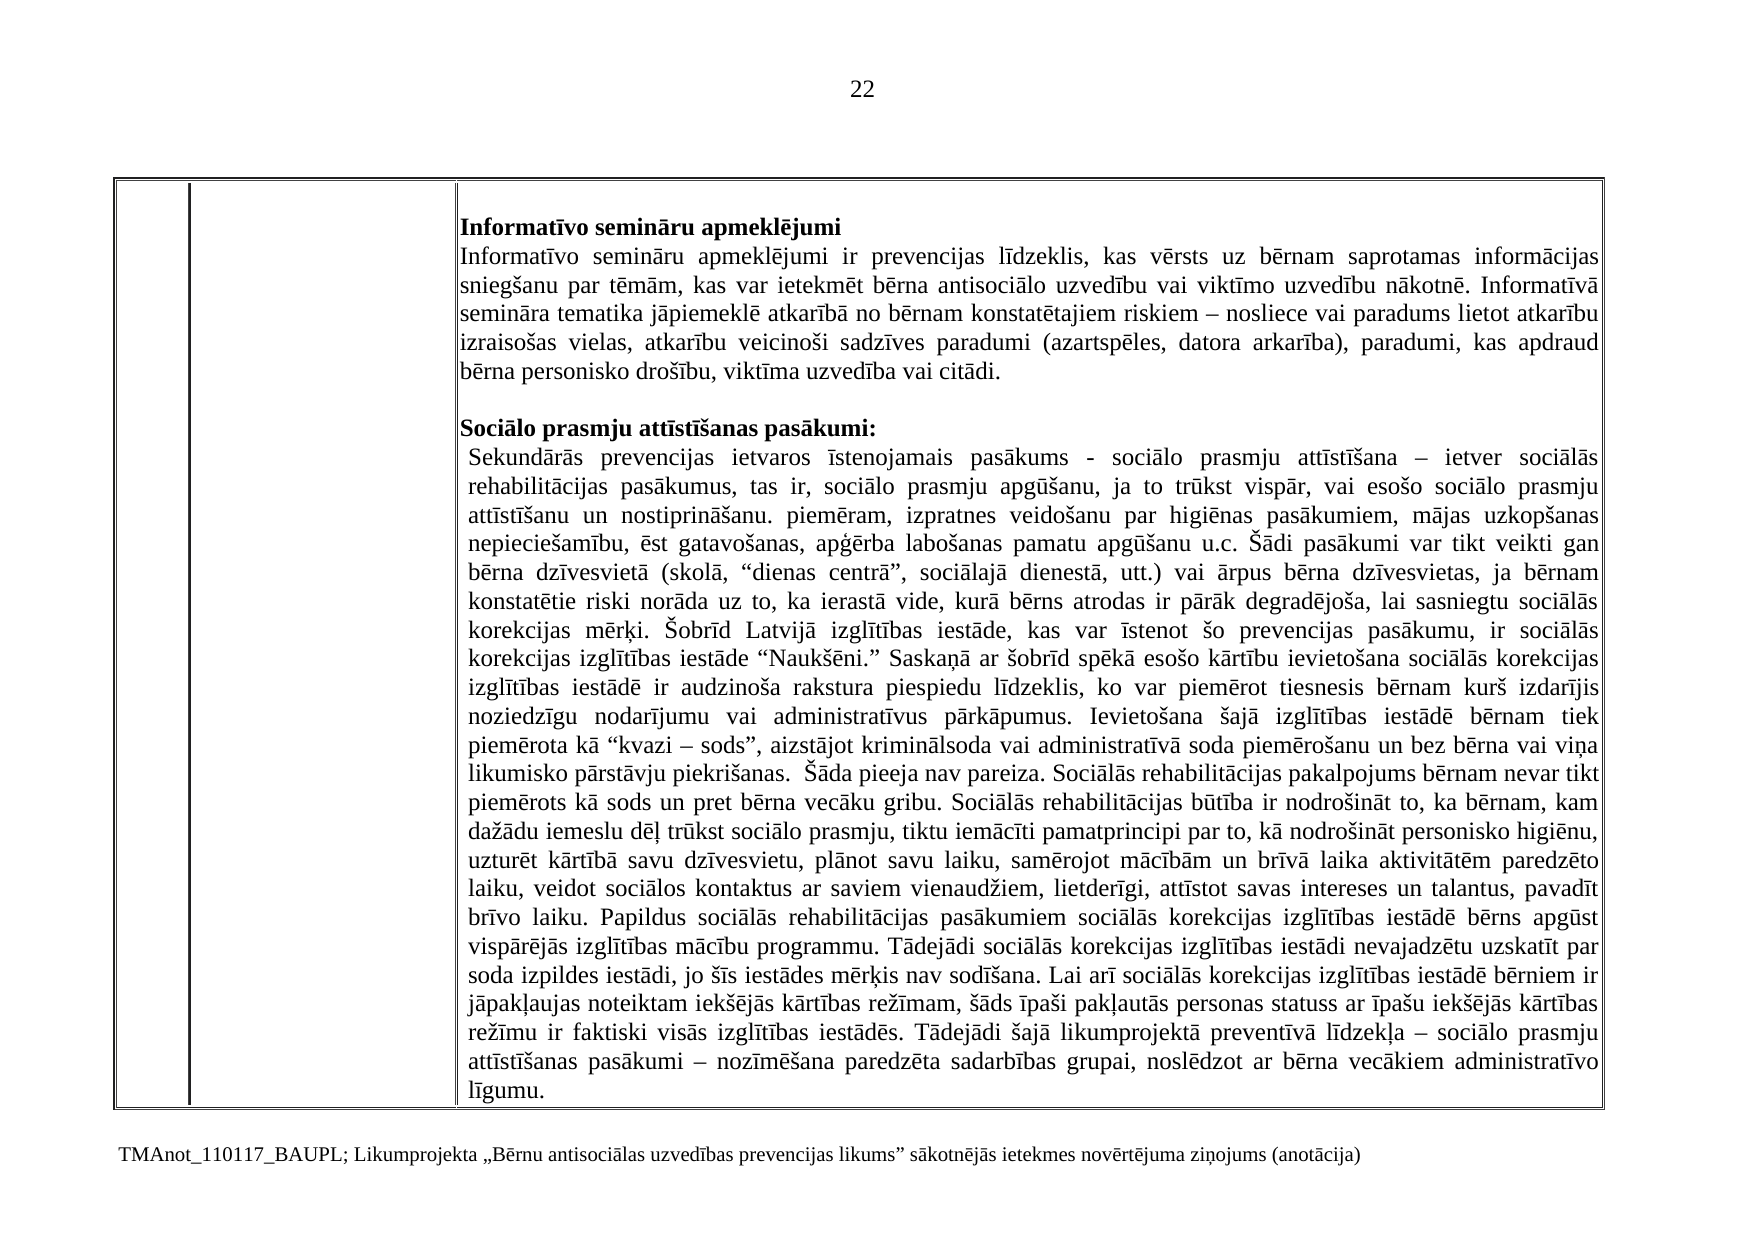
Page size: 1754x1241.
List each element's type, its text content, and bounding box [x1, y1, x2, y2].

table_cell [189, 181, 456, 1107]
table_cell 2. [117, 181, 189, 1107]
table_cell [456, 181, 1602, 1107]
